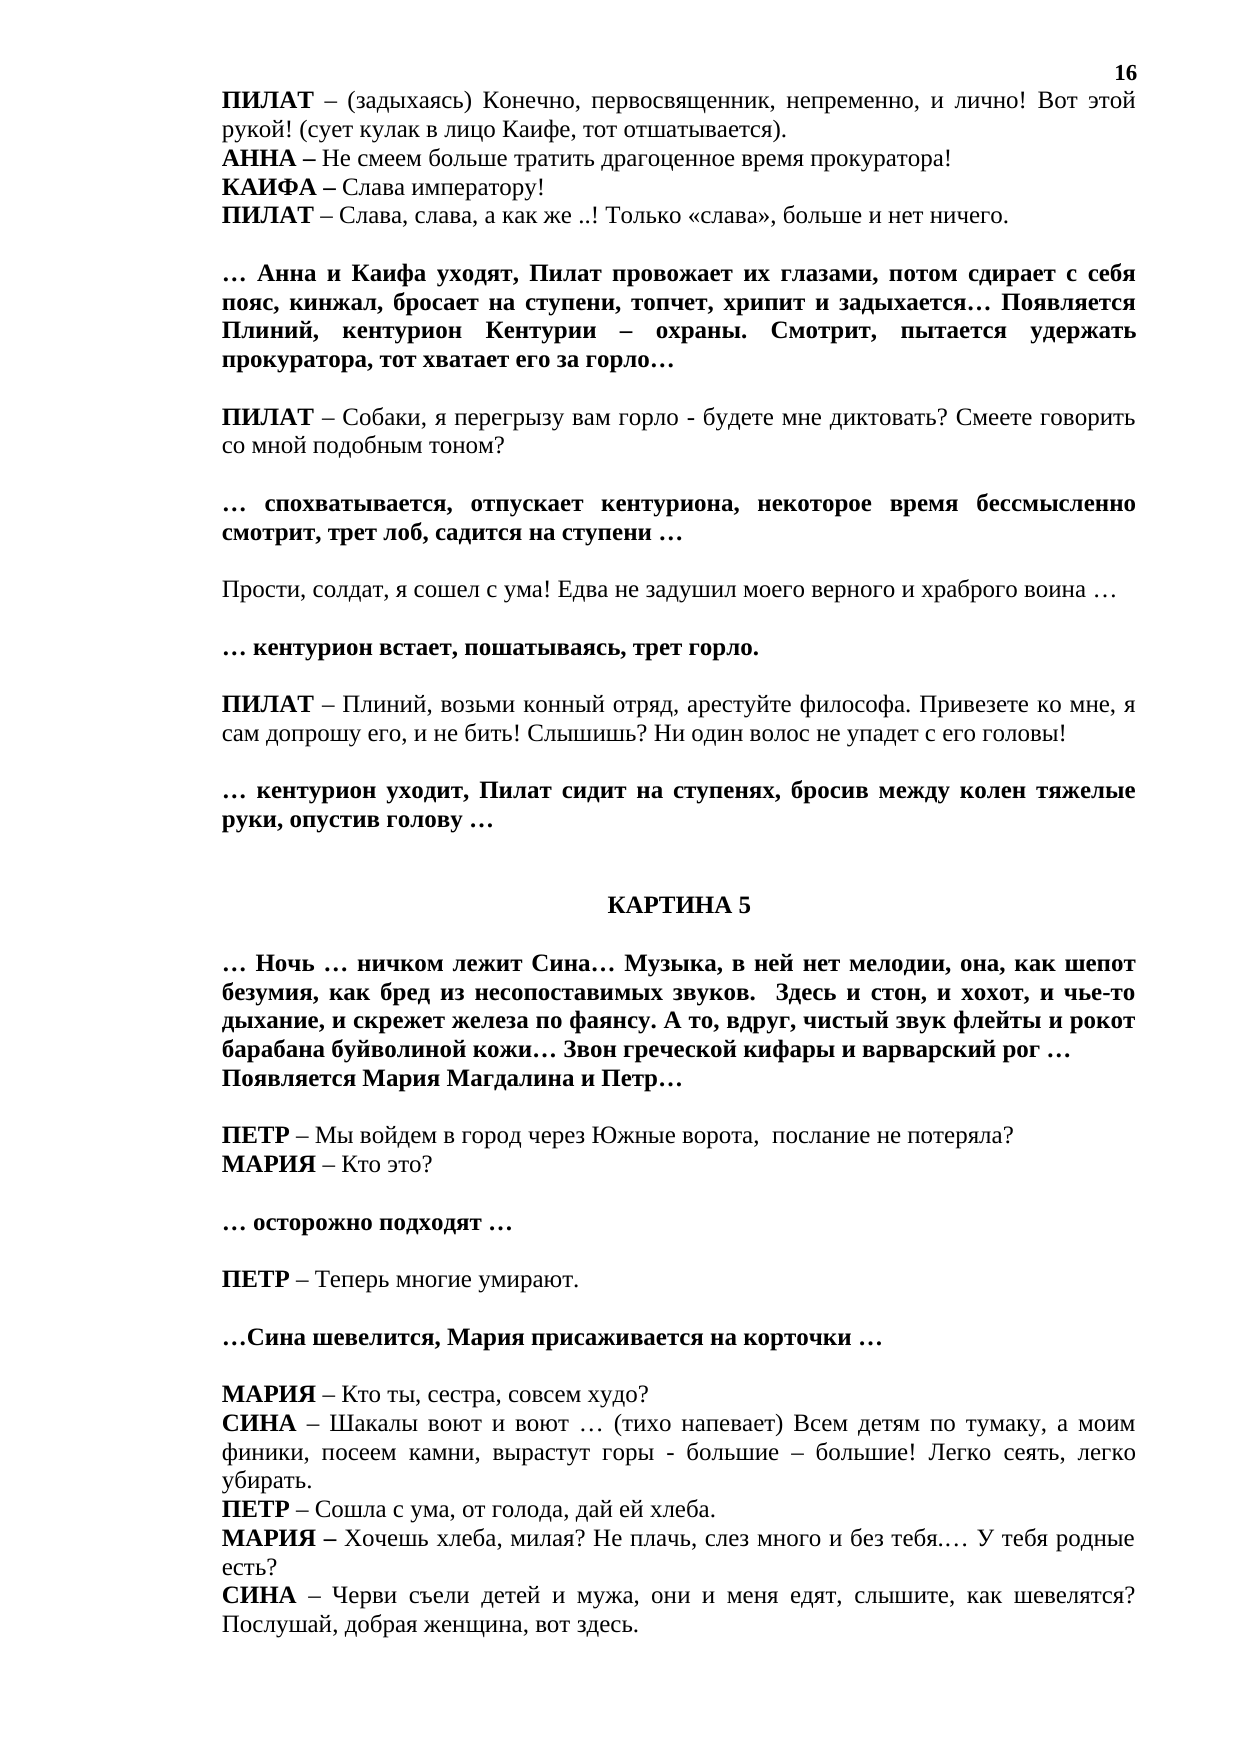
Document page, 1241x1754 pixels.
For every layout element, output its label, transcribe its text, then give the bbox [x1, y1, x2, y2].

text КАРТИНА 5 [222, 891, 1137, 919]
text … кентурион встает, пошатываясь, трет горло. [222, 632, 1137, 661]
text … Анна и Каифа уходят, Пилат провожает их глазами, потом сдирает с себя пояс, кинжал, бросает на ступени, топчет, хрипит и задыхается… Появляется Плиний, кентурион Кентурии – охраны. Смотрит, пытается удержать прокуратора, тот хватает его за горло… [222, 258, 1137, 373]
text КАИФА – Слава императору! [222, 172, 1137, 201]
text МАРИЯ – Хочешь хлеба, милая? Не плачь, слез много и без тебя.… У тебя родные есть? [222, 1523, 1137, 1581]
text СИНА – Черви съели детей и мужа, они и меня едят, слышите, как шевелятся? Послушай, добрая женщина, вот здесь. [222, 1581, 1137, 1638]
text Прости, солдат, я сошел с ума! Едва не задушил моего верного и храброго воина … [222, 574, 1137, 603]
text МАРИЯ – Кто это? [222, 1149, 1137, 1178]
text Появляется Мария Магдалина и Петр… [222, 1063, 1137, 1092]
text … спохватывается, отпускает кентуриона, некоторое время бессмысленно смотрит, трет лоб, садится на ступени … [222, 488, 1137, 546]
text … Ночь … ничком лежит Сина… Музыка, в ней нет мелодии, она, как шепот безумия, как бред из несопоставимых звуков. Здесь и стон, и хохот, и чье-то дыхание, и скрежет железа по фаянсу. А то, вдруг, чистый звук флейты и рокот барабана буйволиной кожи… Звон греческой кифары и варварский рог … [222, 948, 1137, 1063]
text ПИЛАТ – Собаки, я перегрызу вам горло - будете мне диктовать? Смеете говорить со мной подобным тоном? [222, 402, 1137, 459]
text ПЕТР – Мы войдем в город через Южные ворота, послание не потеряла? [222, 1121, 1137, 1149]
text МАРИЯ – Кто ты, сестра, совсем худо? [222, 1379, 1137, 1408]
text СИНА – Шакалы воют и воют … (тихо напевает) Всем детям по тумаку, а моим финики, посеем камни, вырастут горы - большие – большие! Легко сеять, легко убирать. [222, 1408, 1137, 1494]
text … осторожно подходят … [222, 1207, 1137, 1236]
text … кентурион уходит, Пилат сидит на ступенях, бросив между колен тяжелые руки, опустив голову … [222, 776, 1137, 833]
text ПЕТР – Сошла с ума, от голода, дай ей хлеба. [222, 1494, 1137, 1523]
text ПЕТР – Теперь многие умирают. [222, 1264, 1137, 1293]
text ПИЛАТ – (задыхаясь) Конечно, первосвященник, непременно, и лично! Вот этой рукой! (сует кулак в лицо Каифе, тот отшатывается). [222, 86, 1137, 143]
text ПИЛАТ – Плиний, возьми конный отряд, арестуйте философа. Привезете ко мне, я сам допрошу его, и не бить! Слышишь? Ни один волос не упадет с его головы! [222, 689, 1137, 747]
text ПИЛАТ – Слава, слава, а как же ..! Только «слава», больше и нет ничего. [222, 201, 1137, 229]
text …Сина шевелится, Мария присаживается на корточки … [222, 1322, 1137, 1351]
text АННА – Не смеем больше тратить драгоценное время прокуратора! [222, 143, 1137, 172]
